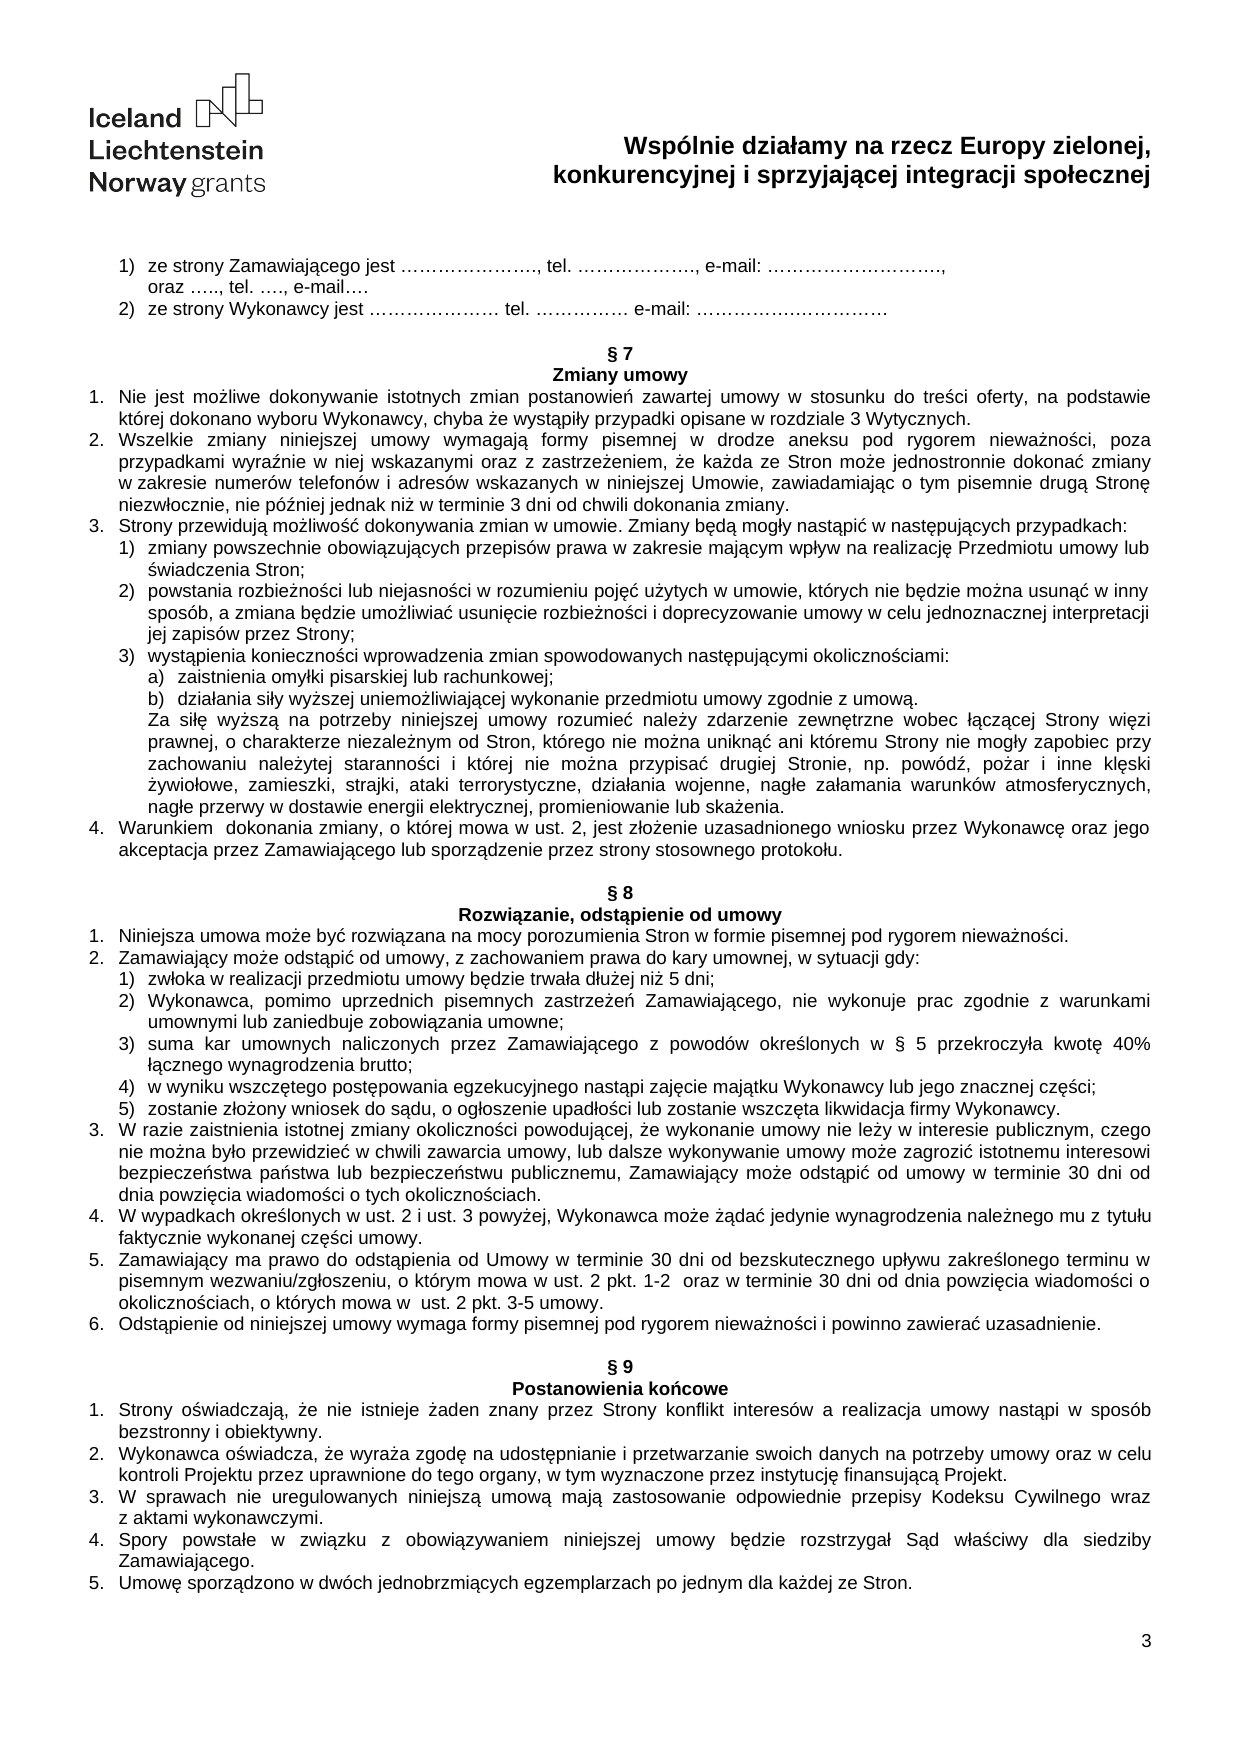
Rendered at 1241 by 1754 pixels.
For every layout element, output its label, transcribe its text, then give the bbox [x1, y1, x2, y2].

text Rozwiązanie, odstąpienie od umowy [89, 903, 1152, 925]
list Odstąpienie od niniejszej umowy wymaga formy pisemnej pod rygorem nieważności i powinno zawierać uzasadnienie. [89, 1313, 1152, 1334]
list Zamawiający ma prawo do odstąpienia od Umowy w terminie 30 dni od bezskutecznego upływu zakreślonego terminu w pisemnym wezwaniu/zgłoszeniu, o którym mowa w ust. 2 pkt. 1-2 oraz w terminie 30 dni od dnia powzięcia wiadomości o okolicznościach, o których mowa w ust. 2 pkt. 3-5 umowy. [89, 1248, 1152, 1313]
picture [88, 73, 266, 198]
list Wykonawca oświadcza, że wyraża zgodę na udostępnianie i przetwarzanie swoich danych na potrzeby umowy oraz w celu kontroli Projektu przez uprawnione do tego organy, w tym wyznaczone przez instytucję finansującą Projekt. [89, 1442, 1152, 1486]
list Strony oświadczają, że nie istnieje żaden znany przez Strony konflikt interesów a realizacja umowy nastąpi w sposób bezstronny i obiektywny. [89, 1399, 1152, 1442]
list Warunkiem dokonania zmiany, o której mowa w ust. 2, jest złożenie uzasadnionego wniosku przez Wykonawcę oraz jego akceptacja przez Zamawiającego lub sporządzenie przez strony stosownego protokołu. [89, 817, 1152, 860]
text § 7 [89, 343, 1152, 364]
list W razie zaistnienia istotnej zmiany okoliczności powodującej, że wykonanie umowy nie leży w interesie publicznym, czego nie można było przewidzieć w chwili zawarcia umowy, lub dalsze wykonywanie umowy może zagrozić istotnemu interesowi bezpieczeństwa państwa lub bezpieczeństwu publicznemu, Zamawiający może odstąpić od umowy w terminie 30 dni od dnia powzięcia wiadomości o tych okolicznościach. [89, 1119, 1152, 1205]
text Za siłę wyższą na potrzeby niniejszej umowy rozumieć należy zdarzenie zewnętrzne wobec łączącej Strony więzi prawnej, o charakterze niezależnym od Stron, którego nie można uniknąć ani któremu Strony nie mogły zapobiec przy zachowaniu należytej staranności i której nie można przypisać drugiej Stronie, np. powódź, pożar i inne klęski żywiołowe, zamieszki, strajki, ataki terrorystyczne, działania wojenne, nagłe załamania warunków atmosferycznych, nagłe przerwy w dostawie energii elektrycznej, promieniowanie lub skażenia. [148, 709, 1152, 817]
list wystąpienia konieczności wprowadzenia zmian spowodowanych następującymi okolicznościami: [118, 644, 1149, 666]
list działania siły wyższej uniemożliwiającej wykonanie przedmiotu umowy zgodnie z umową. [148, 688, 1149, 709]
text Zmiany umowy [89, 364, 1152, 386]
list zwłoka w realizacji przedmiotu umowy będzie trwała dłużej niż 5 dni; [118, 968, 1152, 989]
list w wyniku wszczętego postępowania egzekucyjnego nastąpi zajęcie majątku Wykonawcy lub jego znacznej części; [118, 1076, 1152, 1097]
list Umowę sporządzono w dwóch jednobrzmiących egzemplarzach po jednym dla każdej ze Stron. [89, 1572, 1152, 1593]
list powstania rozbieżności lub niejasności w rozumieniu pojęć użytych w umowie, których nie będzie można usunąć w inny sposób, a zmiana będzie umożliwiać usunięcie rozbieżności i doprecyzowanie umowy w celu jednoznacznej interpretacji jej zapisów przez Strony; [118, 580, 1149, 644]
list Spory powstałe w związku z obowiązywaniem niniejszej umowy będzie rozstrzygał Sąd właściwy dla siedziby Zamawiającego. [89, 1529, 1152, 1572]
list ze strony Zamawiającego jest …………………., tel. ………………., e-mail: ………………………., [118, 255, 1152, 276]
list Zamawiający może odstąpić od umowy, z zachowaniem prawa do kary umownej, w sytuacji gdy: [89, 946, 1152, 968]
list Wszelkie zmiany niniejszej umowy wymagają formy pisemnej w drodze aneksu pod rygorem nieważności, poza przypadkami wyraźnie w niej wskazanymi oraz z zastrzeżeniem, że każda ze Stron może jednostronnie dokonać zmiany w zakresie numerów telefonów i adresów wskazanych w niniejszej Umowie, zawiadamiając o tym pisemnie drugą Stronę niezwłocznie, nie później jednak niż w terminie 3 dni od chwili dokonania zmiany. [89, 429, 1152, 515]
list Wykonawca, pomimo uprzednich pisemnych zastrzeżeń Zamawiającego, nie wykonuje prac zgodnie z warunkami umownymi lub zaniedbuje zobowiązania umowne; [118, 989, 1152, 1033]
list zmiany powszechnie obowiązujących przepisów prawa w zakresie mającym wpływ na realizację Przedmiotu umowy lub świadczenia Stron; [118, 537, 1149, 580]
text Postanowienia końcowe [89, 1378, 1152, 1399]
list Strony przewidują możliwość dokonywania zmian w umowie. Zmiany będą mogły nastąpić w następujących przypadkach: [89, 515, 1152, 537]
list zostanie złożony wniosek do sądu, o ogłoszenie upadłości lub zostanie wszczęta likwidacja firmy Wykonawcy. [118, 1097, 1152, 1119]
list W wypadkach określonych w ust. 2 i ust. 3 powyżej, Wykonawca może żądać jedynie wynagrodzenia należnego mu z tytułu faktycznie wykonanej części umowy. [89, 1205, 1152, 1248]
list Nie jest możliwe dokonywanie istotnych zmian postanowień zawartej umowy w stosunku do treści oferty, na podstawie której dokonano wyboru Wykonawcy, chyba że wystąpiły przypadki opisane w rozdziale 3 Wytycznych. [89, 386, 1152, 429]
list ze strony Wykonawcy jest ………………… tel. …………… e-mail: …………….…………… [118, 298, 1152, 319]
text § 8 [89, 882, 1152, 903]
list W sprawach nie uregulowanych niniejszą umową mają zastosowanie odpowiednie przepisy Kodeksu Cywilnego wraz z aktami wykonawczymi. [89, 1486, 1152, 1529]
text oraz ….., tel. …., e-mail…. [118, 276, 1152, 298]
text § 9 [89, 1356, 1152, 1378]
list Niniejsza umowa może być rozwiązana na mocy porozumienia Stron w formie pisemnej pod rygorem nieważności. [89, 925, 1152, 946]
list zaistnienia omyłki pisarskiej lub rachunkowej; [148, 666, 1149, 688]
list suma kar umownych naliczonych przez Zamawiającego z powodów określonych w § 5 przekroczyła kwotę 40% łącznego wynagrodzenia brutto; [118, 1033, 1152, 1076]
